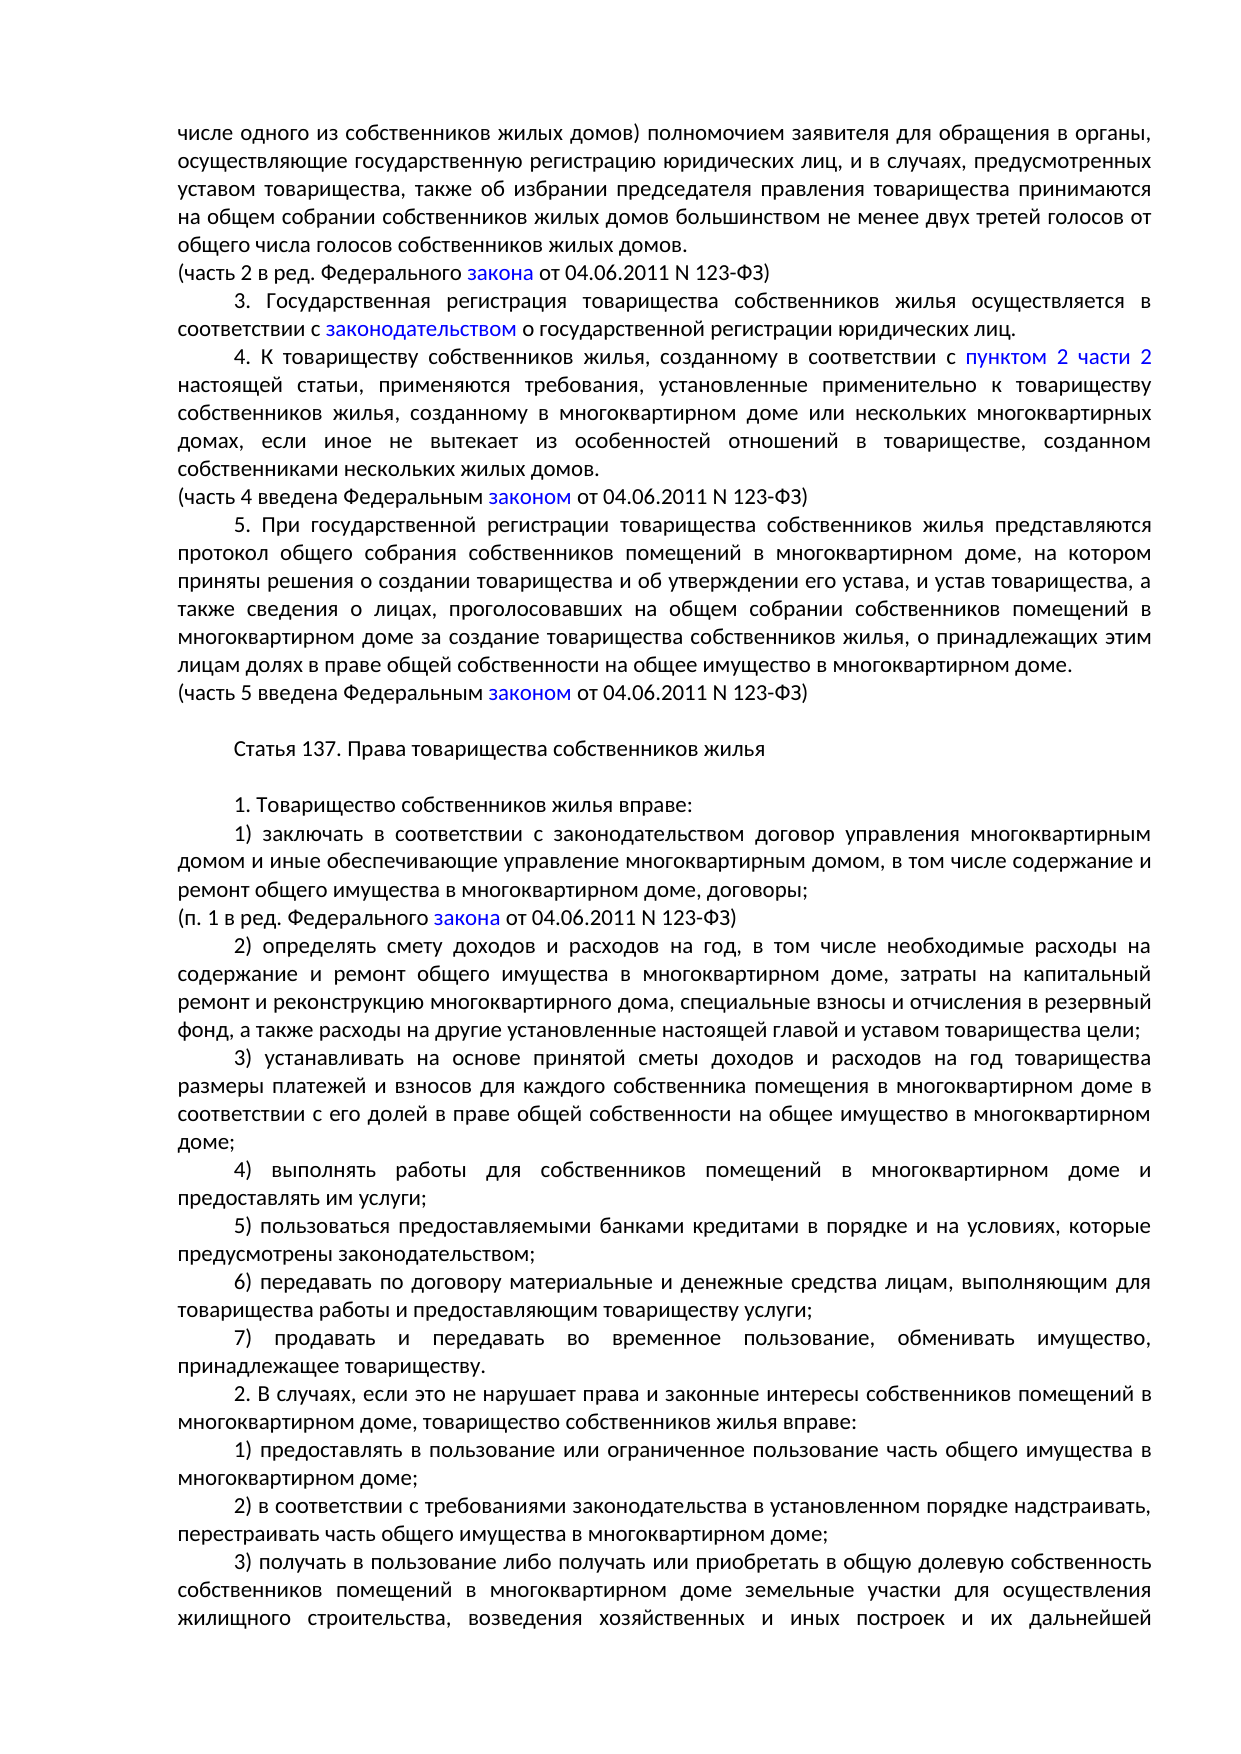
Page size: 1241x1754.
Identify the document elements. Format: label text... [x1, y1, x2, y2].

text 1) заключать в соответствии с законодательством договор управления многоквартирным домом и иные обеспечивающие управление многоквартирным домом, в том числе содержание и ремонт общего имущества в многоквартирном доме, договоры; [177, 819, 1152, 903]
text 2. В случаях, если это не нарушает права и законные интересы собственников помещений в многоквартирном доме, товарищество собственников жилья вправе: [177, 1379, 1152, 1435]
text 7) продавать и передавать во временное пользование, обменивать имущество, принадлежащее товариществу. [177, 1323, 1152, 1379]
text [177, 1547, 1152, 1631]
text Статья 137. Права товарищества собственников жилья [177, 734, 1152, 763]
text 4) выполнять работы для собственников помещений в многоквартирном доме и предоставлять им услуги; [177, 1155, 1152, 1211]
text 2) определять смету доходов и расходов на год, в том числе необходимые расходы на содержание и ремонт общего имущества в многоквартирном доме, затраты на капитальный ремонт и реконструкцию многоквартирного дома, специальные взносы и отчисления в резервный фонд, а также расходы на другие установленные настоящей главой и уставом товарищества цели; [177, 931, 1152, 1043]
text 6) передавать по договору материальные и денежные средства лицам, выполняющим для товарищества работы и предоставляющим товариществу услуги; [177, 1267, 1152, 1323]
text 5) пользоваться предоставляемыми банками кредитами в порядке и на условиях, которые предусмотрены законодательством; [177, 1211, 1152, 1267]
text 4. К товариществу собственников жилья, созданному в соответствии с пунктом 2 части 2 настоящей статьи, применяются требования, установленные применительно к товариществу собственников жилья, созданному в многоквартирном доме или нескольких многоквартирных домах, если иное не вытекает из особенностей отношений в товариществе, созданном собственниками нескольких жилых домов. [177, 342, 1152, 482]
text (п. 1 в ред. Федерального закона от 04.06.2011 N 123-ФЗ) [177, 903, 1152, 931]
text (часть 2 в ред. Федерального закона от 04.06.2011 N 123-ФЗ) [177, 258, 1152, 286]
text 5. При государственной регистрации товарищества собственников жилья представляются протокол общего собрания собственников помещений в многоквартирном доме, на котором приняты решения о создании товарищества и об утверждении его устава, и устав товарищества, а также сведения о лицах, проголосовавших на общем собрании собственников помещений в многоквартирном доме за создание товарищества собственников жилья, о принадлежащих этим лицам долях в праве общей собственности на общее имущество в многоквартирном доме. [177, 510, 1152, 678]
text (часть 4 введена Федеральным законом от 04.06.2011 N 123-ФЗ) [177, 482, 1152, 510]
text 1) предоставлять в пользование или ограниченное пользование часть общего имущества в многоквартирном доме; [177, 1435, 1152, 1491]
text 1. Товарищество собственников жилья вправе: [177, 791, 1152, 819]
text 3. Государственная регистрация товарищества собственников жилья осуществляется в соответствии с законодательством о государственной регистрации юридических лиц. [177, 286, 1152, 342]
text 3) устанавливать на основе принятой сметы доходов и расходов на год товарищества размеры платежей и взносов для каждого собственника помещения в многоквартирном доме в соответствии с его долей в праве общей собственности на общее имущество в многоквартирном доме; [177, 1043, 1152, 1155]
text (часть 5 введена Федеральным законом от 04.06.2011 N 123-ФЗ) [177, 678, 1152, 707]
text 2) в соответствии с требованиями законодательства в установленном порядке надстраивать, перестраивать часть общего имущества в многоквартирном доме; [177, 1491, 1152, 1547]
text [177, 118, 1152, 258]
